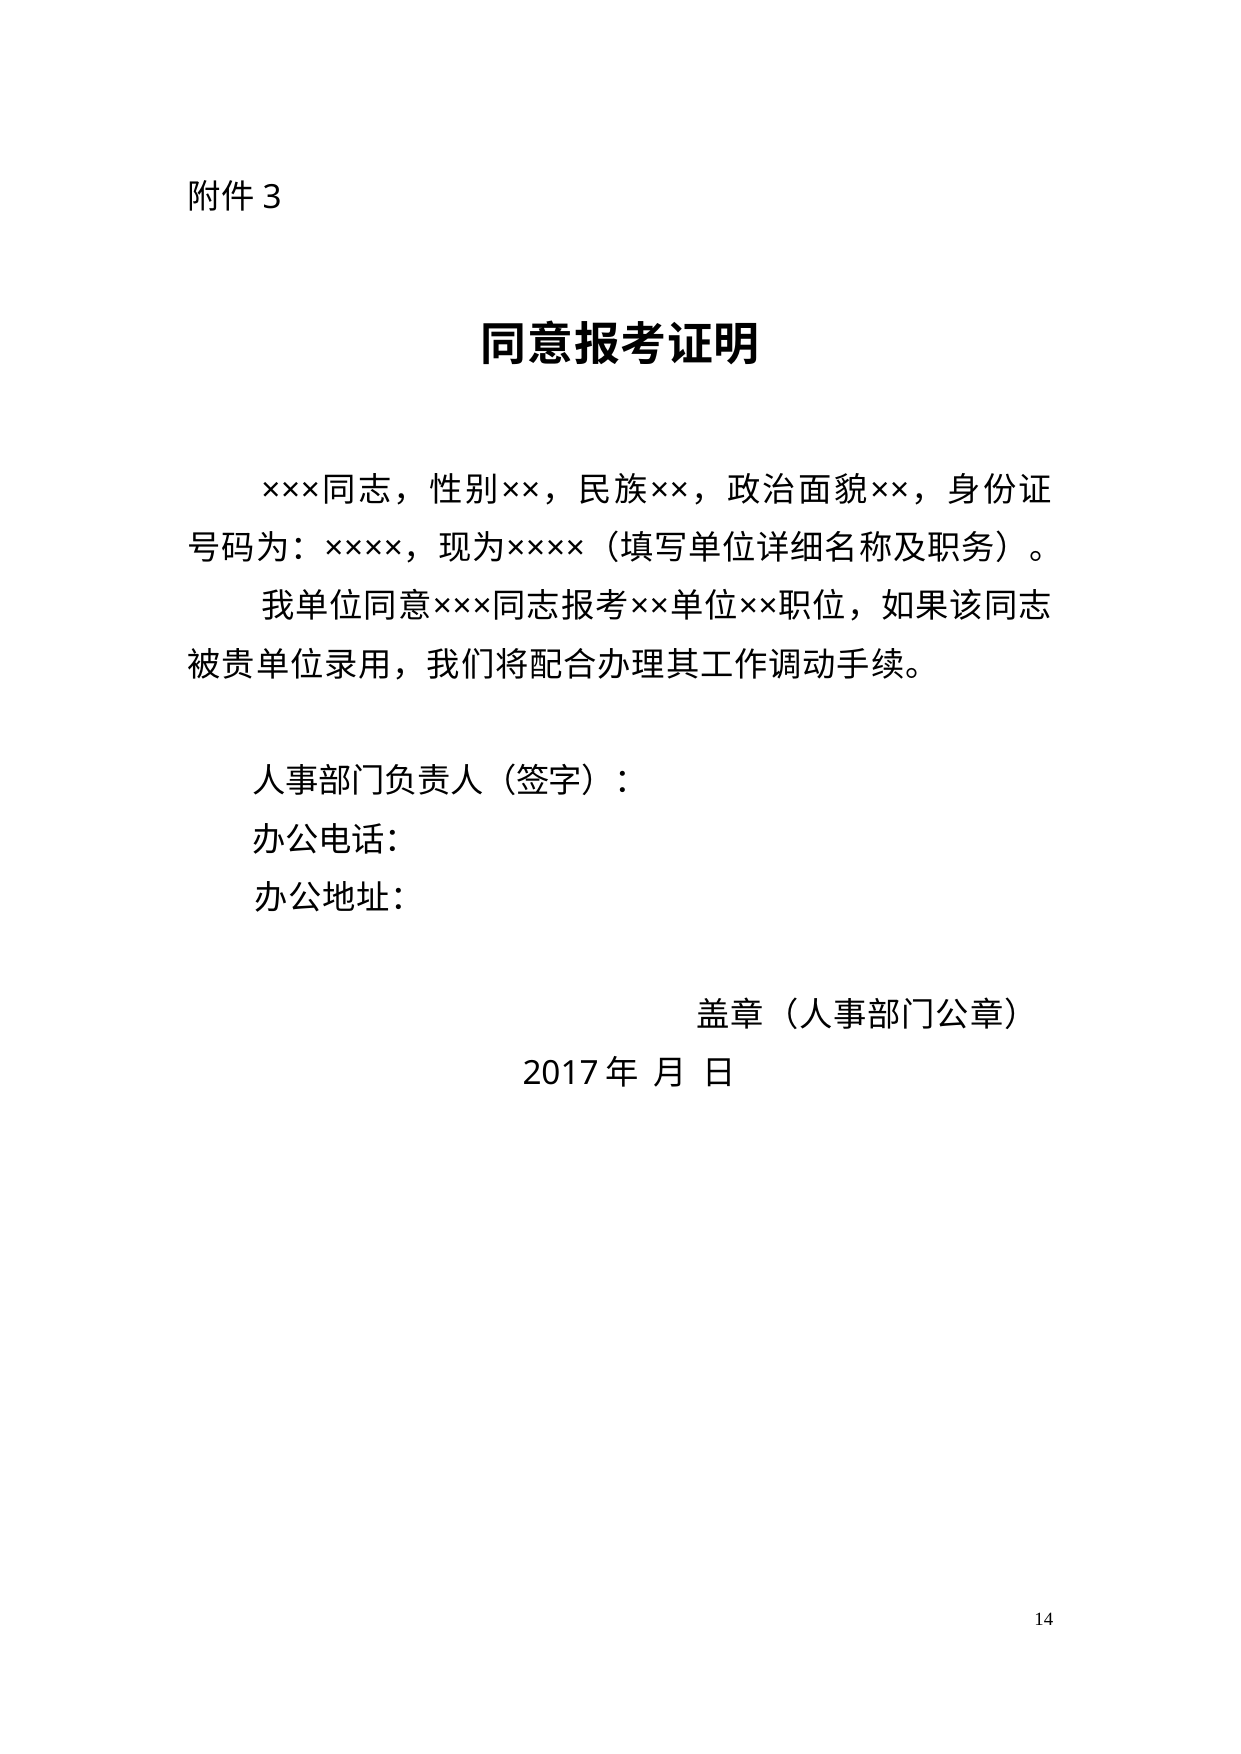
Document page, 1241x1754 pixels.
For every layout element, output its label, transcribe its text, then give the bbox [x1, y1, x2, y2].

text 附件3 [187, 162, 1053, 227]
text 2017年 月 日 [187, 1038, 1053, 1096]
text 盖章（人事部门公章） [187, 979, 1053, 1038]
text ×××同志，性别××，民族××，政治面貌××，身份证号码为：××××，现为××××（填写单位详细名称及职务）。 [187, 454, 1053, 571]
text 办公地址： [187, 863, 1053, 921]
text 人事部门负责人（签字）： [187, 746, 1053, 804]
text 我单位同意×××同志报考××单位××职位，如果该同志被贵单位录用，我们将配合办理其工作调动手续。 [187, 571, 1053, 688]
text 办公电话： [187, 804, 1053, 863]
text 同意报考证明 [187, 292, 1053, 389]
